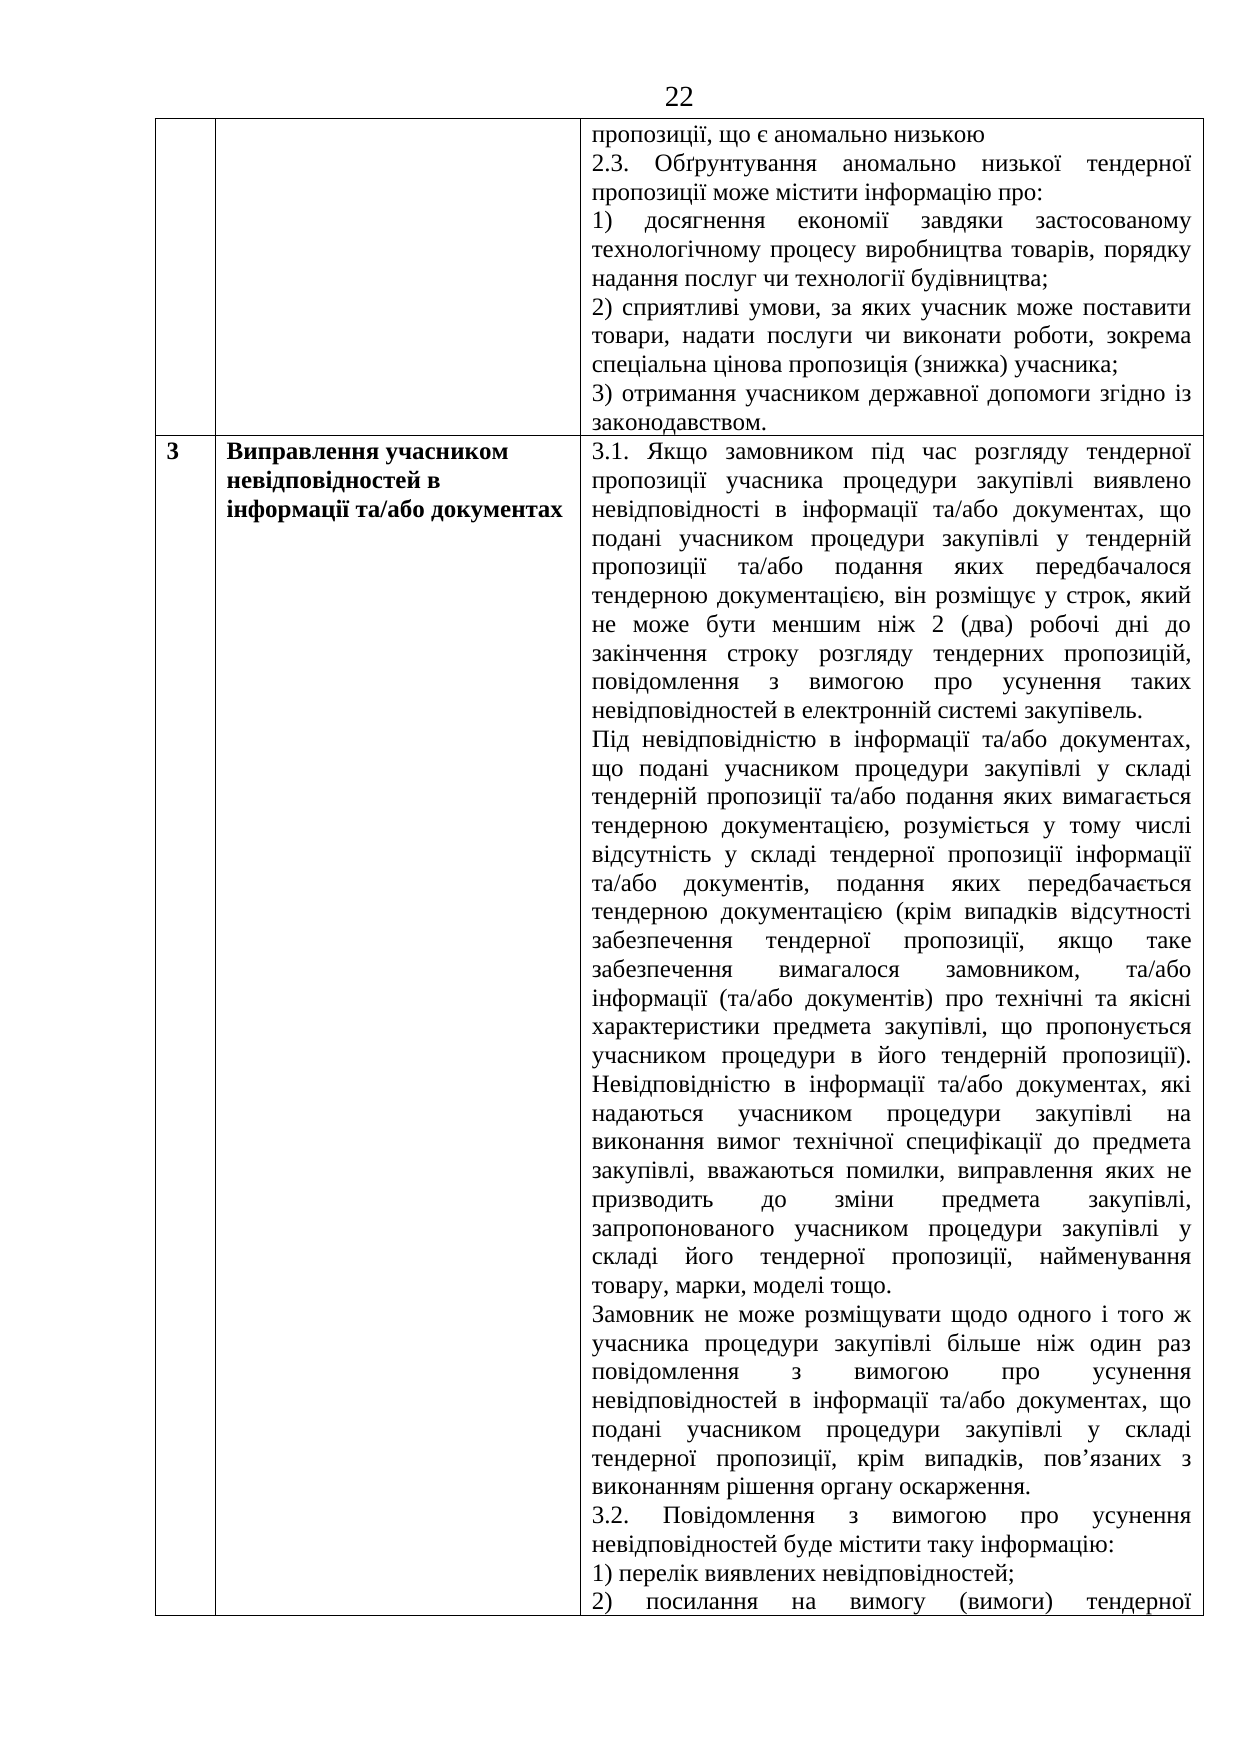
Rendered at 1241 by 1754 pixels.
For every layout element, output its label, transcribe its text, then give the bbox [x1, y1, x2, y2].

table_cell 2 [156, 119, 215, 435]
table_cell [216, 119, 580, 435]
table_cell 3 [156, 436, 215, 1615]
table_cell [216, 436, 580, 1615]
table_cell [581, 119, 1203, 435]
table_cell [581, 436, 1203, 1615]
